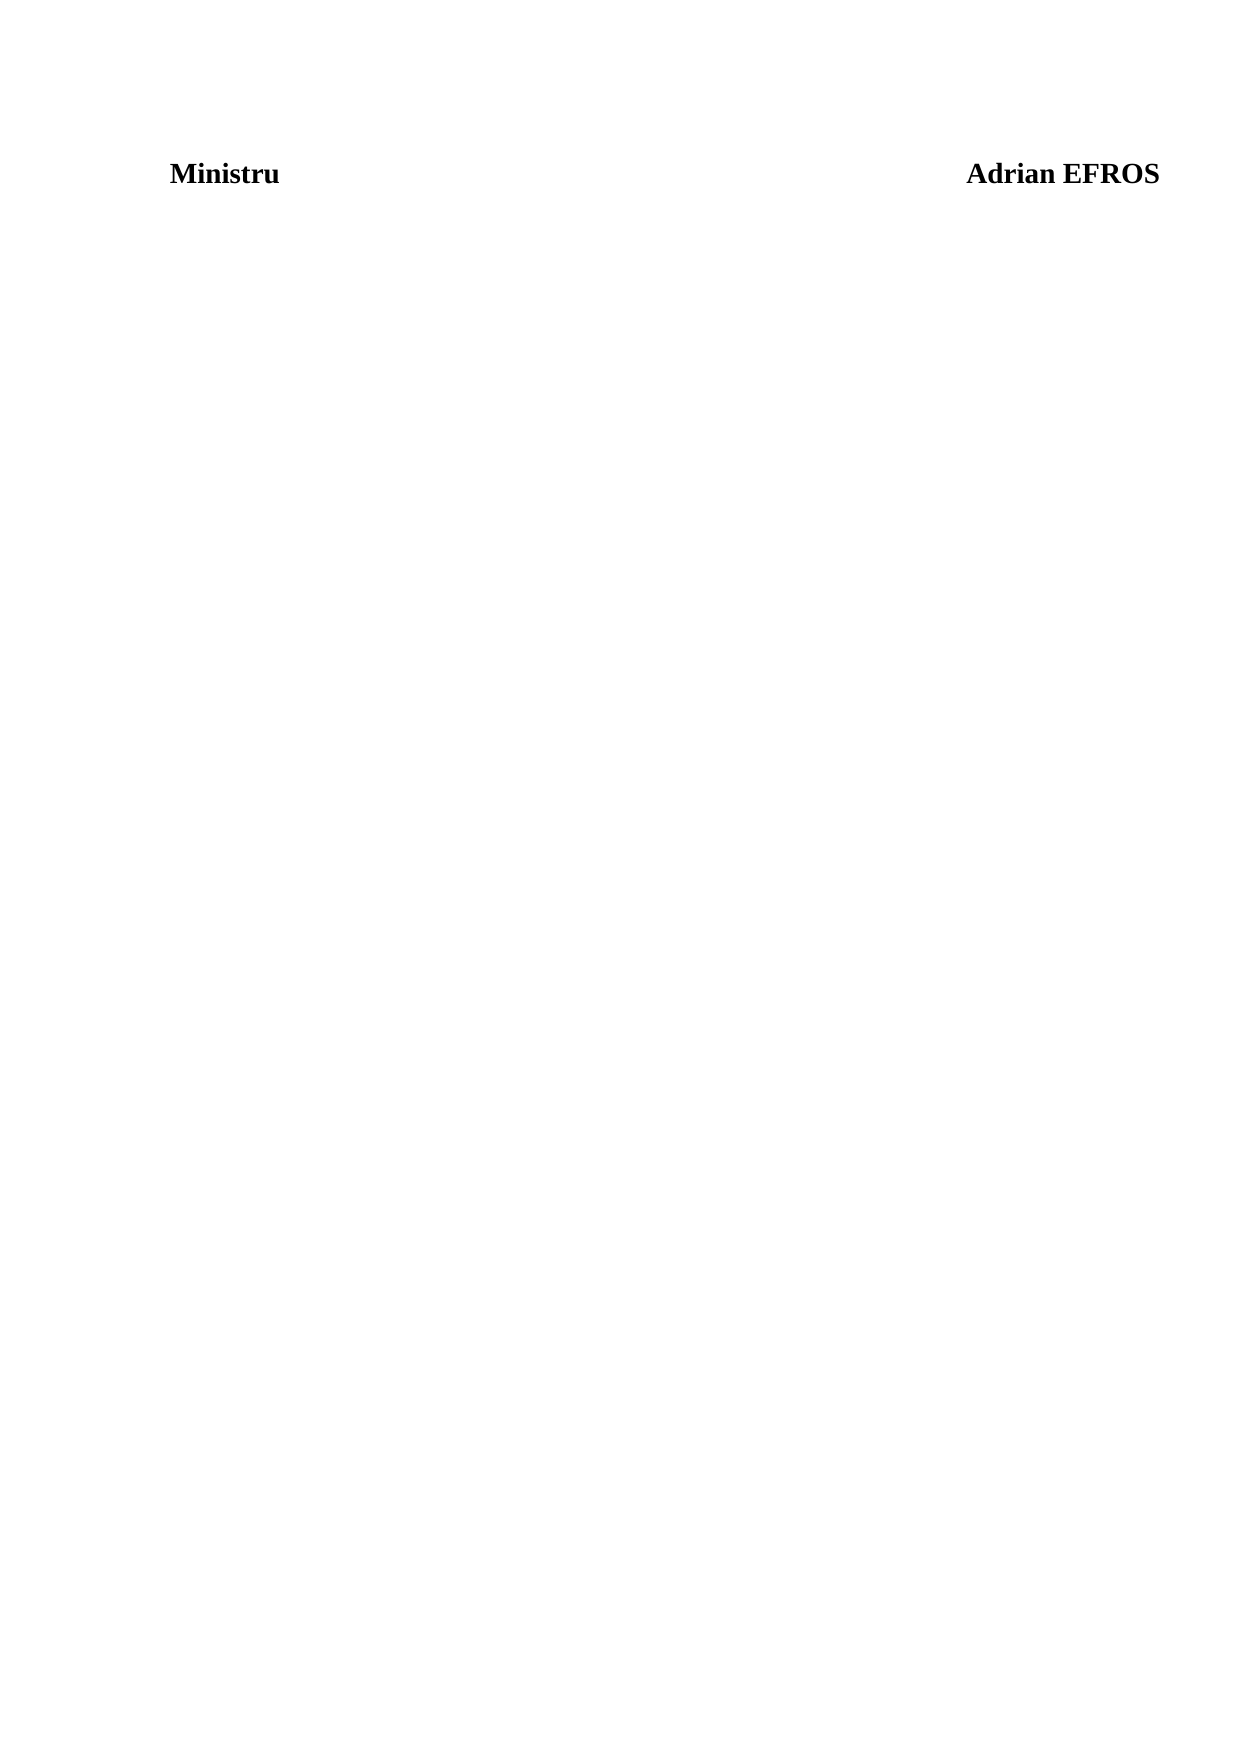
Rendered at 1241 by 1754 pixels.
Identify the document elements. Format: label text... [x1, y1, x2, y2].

text Ministru Adrian EFROS [148, 156, 1181, 189]
